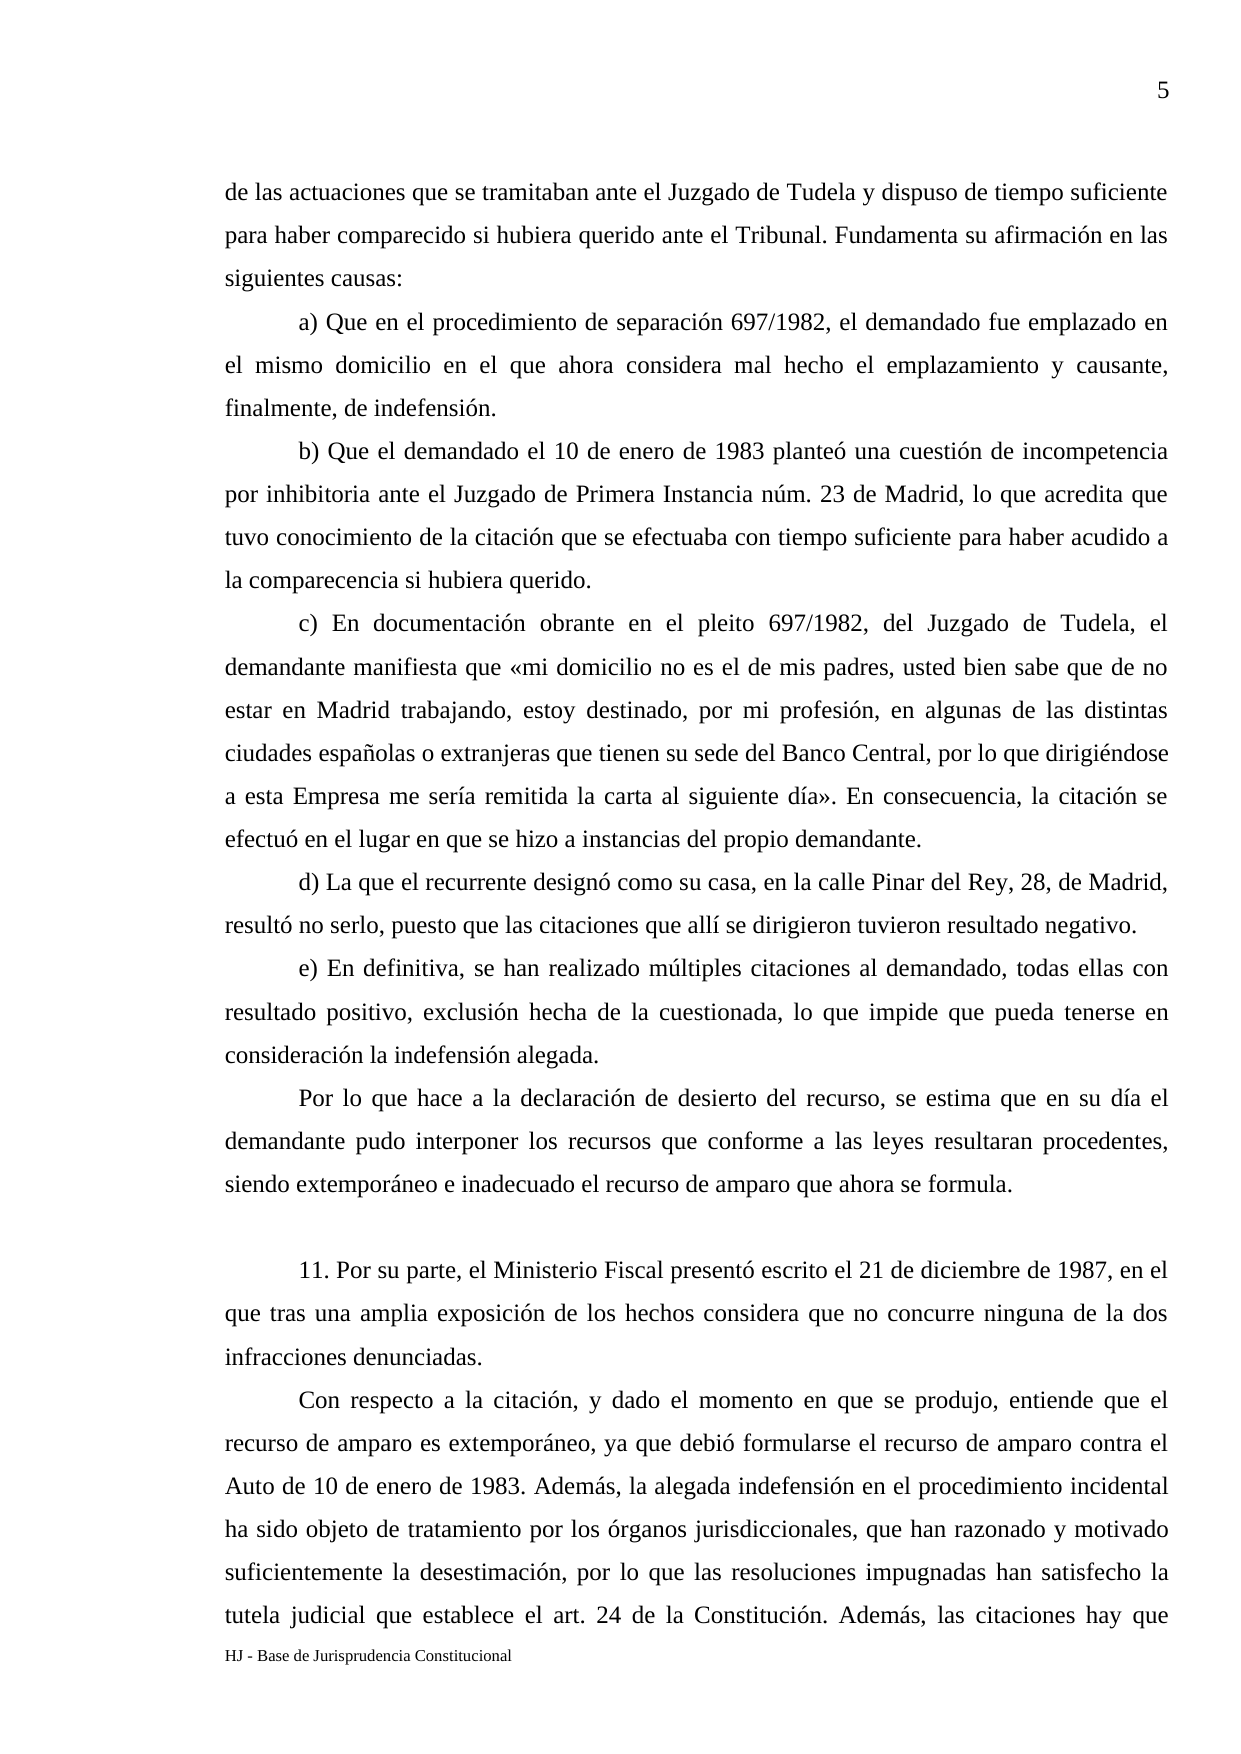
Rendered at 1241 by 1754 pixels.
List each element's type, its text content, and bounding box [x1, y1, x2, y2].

text b) Que el demandado el 10 de enero de 1983 planteó una cuestión de incompetencia por inhibitoria ante el Juzgado de Primera Instancia núm. 23 de Madrid, lo que acredita que tuvo conocimiento de la citación que se efectuaba con tiempo suficiente para haber acudido a la comparecencia si hubiera querido. [224, 436, 1169, 594]
text Por lo que hace a la declaración de desierto del recurso, se estima que en su día el demandante pudo interponer los recursos que conforme a las leyes resultaran procedentes, siendo extemporáneo e inadecuado el recurso de amparo que ahora se formula. [224, 1083, 1169, 1198]
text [224, 177, 1169, 292]
text c) En documentación obrante en el pleito 697/1982, del Juzgado de Tudela, el demandante manifiesta que «mi domicilio no es el de mis padres, usted bien sabe que de no estar en Madrid trabajando, estoy destinado, por mi profesión, en algunas de las distintas ciudades españolas o extranjeras que tienen su sede del Banco Central, por lo que dirigiéndose a esta Empresa me sería remitida la carta al siguiente día». En consecuencia, la citación se efectuó en el lugar en que se hizo a instancias del propio demandante. [224, 608, 1169, 853]
text e) En definitiva, se han realizado múltiples citaciones al demandado, todas ellas con resultado positivo, exclusión hecha de la cuestionada, lo que impide que pueda tenerse en consideración la indefensión alegada. [224, 953, 1169, 1068]
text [224, 1385, 1169, 1629]
text d) La que el recurrente designó como su casa, en la calle Pinar del Rey, 28, de Madrid, resultó no serlo, puesto que las citaciones que allí se dirigieron tuvieron resultado negativo. [224, 867, 1169, 939]
text 11. Por su parte, el Ministerio Fiscal presentó escrito el 21 de diciembre de 1987, en el que tras una amplia exposición de los hechos considera que no concurre ninguna de la dos infracciones denunciadas. [224, 1255, 1169, 1370]
text a) Que en el procedimiento de separación 697/1982, el demandado fue emplazado en el mismo domicilio en el que ahora considera mal hecho el emplazamiento y causante, finalmente, de indefensión. [224, 307, 1169, 422]
